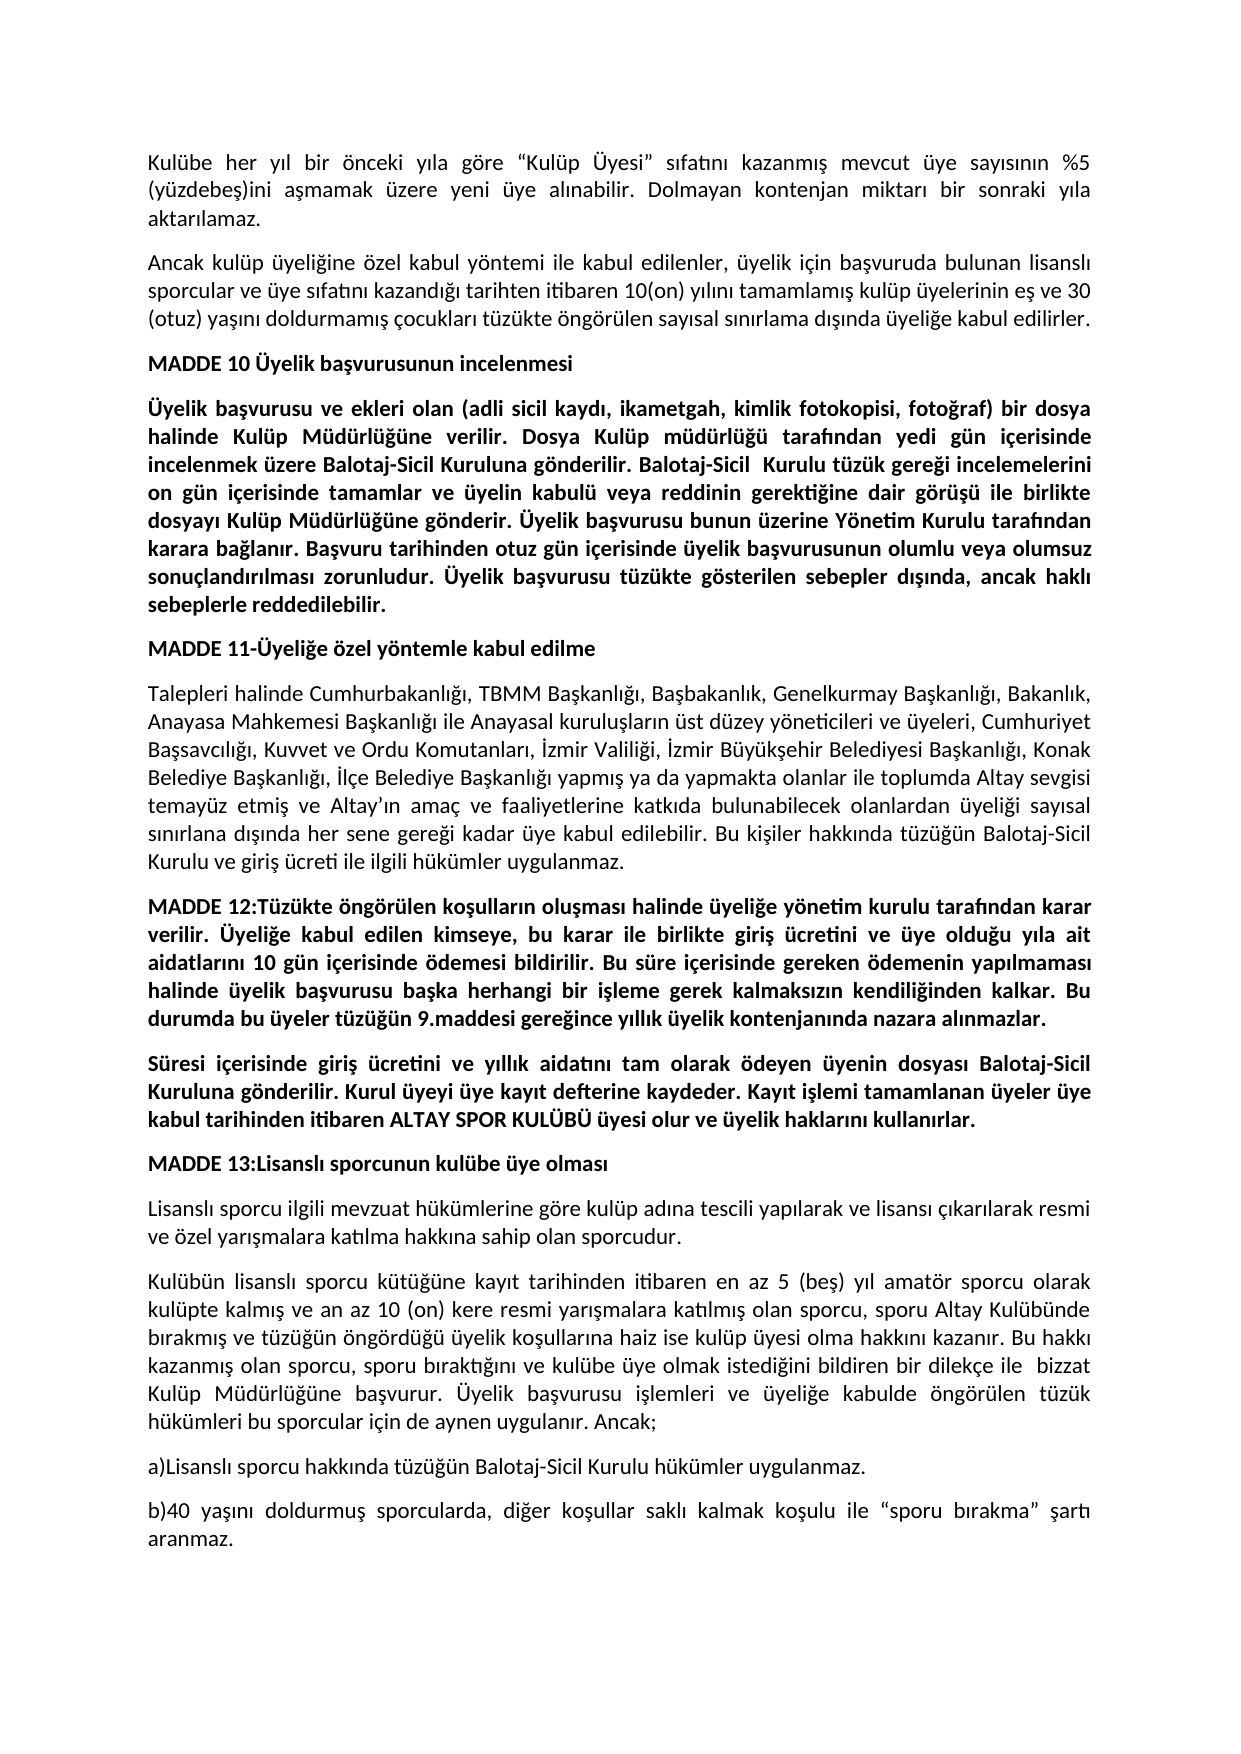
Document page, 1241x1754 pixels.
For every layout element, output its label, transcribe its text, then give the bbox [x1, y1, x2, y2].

text a)Lisanslı sporcu hakkında tüzüğün Balotaj-Sicil Kurulu hükümler uygulanmaz. [148, 1452, 1093, 1480]
text MADDE 10 Üyelik başvurusunun incelenmesi [148, 349, 1093, 377]
text Lisanslı sporcu ilgili mevzuat hükümlerine göre kulüp adına tescili yapılarak ve lisansı çıkarılarak resmi ve özel yarışmalara katılma hakkına sahip olan sporcudur. [148, 1194, 1093, 1250]
text Ancak kulüp üyeliğine özel kabul yöntemi ile kabul edilenler, üyelik için başvuruda bulunan lisanslı sporcular ve üye sıfatını kazandığı tarihten itibaren 10(on) yılını tamamlamış kulüp üyelerinin eş ve 30 (otuz) yaşını doldurmamış çocukları tüzükte öngörülen sayısal sınırlama dışında üyeliğe kabul edilirler. [148, 248, 1093, 332]
text b)40 yaşını doldurmuş sporcularda, diğer koşullar saklı kalmak koşulu ile “sporu bırakma” şartı aranmaz. [148, 1496, 1093, 1552]
text MADDE 12:Tüzükte öngörülen koşulların oluşması halinde üyeliğe yönetim kurulu tarafından karar verilir. Üyeliğe kabul edilen kimseye, bu karar ile birlikte giriş ücretini ve üye olduğu yıla ait aidatlarını 10 gün içerisinde ödemesi bildirilir. Bu süre içerisinde gereken ödemenin yapılmaması halinde üyelik başvurusu başka herhangi bir işleme gerek kalmaksızın kendiliğinden kalkar. Bu durumda bu üyeler tüzüğün 9.maddesi gereğince yıllık üyelik kontenjanında nazara alınmazlar. [148, 892, 1093, 1032]
text Süresi içerisinde giriş ücretini ve yıllık aidatını tam olarak ödeyen üyenin dosyası Balotaj-Sicil Kuruluna gönderilir. Kurul üyeyi üye kayıt defterine kaydeder. Kayıt işlemi tamamlanan üyeler üye kabul tarihinden itibaren ALTAY SPOR KULÜBÜ üyesi olur ve üyelik haklarını kullanırlar. [148, 1049, 1093, 1133]
text Üyelik başvurusu ve ekleri olan (adli sicil kaydı, ikametgah, kimlik fotokopisi, fotoğraf) bir dosya halinde Kulüp Müdürlüğüne verilir. Dosya Kulüp müdürlüğü tarafından yedi gün içerisinde incelenmek üzere Balotaj-Sicil Kuruluna gönderilir. Balotaj-Sicil Kurulu tüzük gereği incelemelerini on gün içerisinde tamamlar ve üyelin kabulü veya reddinin gerektiğine dair görüşü ile birlikte dosyayı Kulüp Müdürlüğüne gönderir. Üyelik başvurusu bunun üzerine Yönetim Kurulu tarafından karara bağlanır. Başvuru tarihinden otuz gün içerisinde üyelik başvurusunun olumlu veya olumsuz sonuçlandırılması zorunludur. Üyelik başvurusu tüzükte gösterilen sebepler dışında, ancak haklı sebeplerle reddedilebilir. [148, 394, 1093, 618]
text MADDE 13:Lisanslı sporcunun kulübe üye olması [148, 1149, 1093, 1178]
text Kulübün lisanslı sporcu kütüğüne kayıt tarihinden itibaren en az 5 (beş) yıl amatör sporcu olarak kulüpte kalmış ve an az 10 (on) kere resmi yarışmalara katılmış olan sporcu, sporu Altay Kulübünde bırakmış ve tüzüğün öngördüğü üyelik koşullarına haiz ise kulüp üyesi olma hakkını kazanır. Bu hakkı kazanmış olan sporcu, sporu bıraktığını ve kulübe üye olmak istediğini bildiren bir dilekçe ile bizzat Kulüp Müdürlüğüne başvurur. Üyelik başvurusu işlemleri ve üyeliğe kabulde öngörülen tüzük hükümleri bu sporcular için de aynen uygulanır. Ancak; [148, 1267, 1093, 1435]
text Kulübe her yıl bir önceki yıla göre “Kulüp Üyesi” sıfatını kazanmış mevcut üye sayısının %5 (yüzdebeş)ini aşmamak üzere yeni üye alınabilir. Dolmayan kontenjan miktarı bir sonraki yıla aktarılamaz. [148, 148, 1093, 232]
text MADDE 11-Üyeliğe özel yöntemle kabul edilme [148, 634, 1093, 663]
text Talepleri halinde Cumhurbakanlığı, TBMM Başkanlığı, Başbakanlık, Genelkurmay Başkanlığı, Bakanlık, Anayasa Mahkemesi Başkanlığı ile Anayasal kuruluşların üst düzey yöneticileri ve üyeleri, Cumhuriyet Başsavcılığı, Kuvvet ve Ordu Komutanları, İzmir Valiliği, İzmir Büyükşehir Belediyesi Başkanlığı, Konak Belediye Başkanlığı, İlçe Belediye Başkanlığı yapmış ya da yapmakta olanlar ile toplumda Altay sevgisi temayüz etmiş ve Altay’ın amaç ve faaliyetlerine katkıda bulunabilecek olanlardan üyeliği sayısal sınırlana dışında her sene gereği kadar üye kabul edilebilir. Bu kişiler hakkında tüzüğün Balotaj-Sicil Kurulu ve giriş ücreti ile ilgili hükümler uygulanmaz. [148, 679, 1093, 875]
